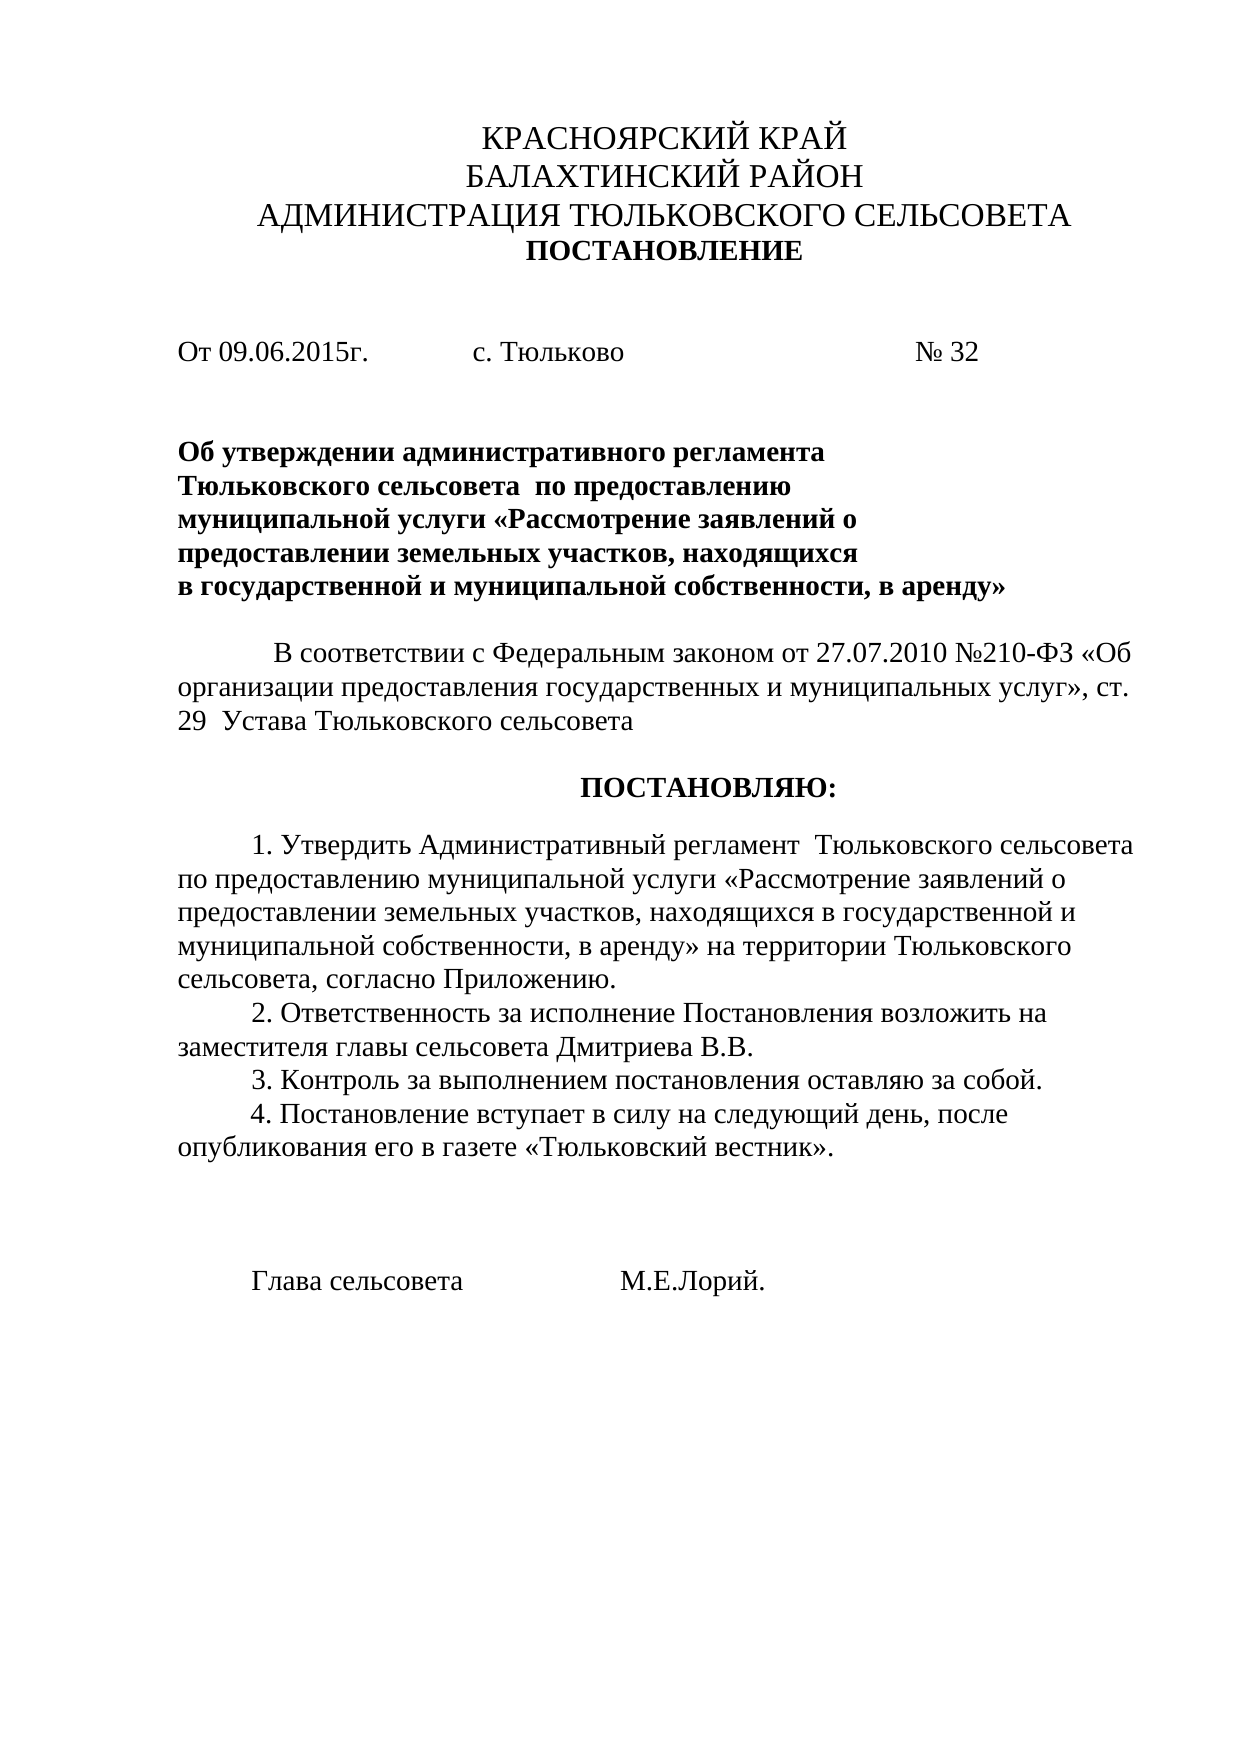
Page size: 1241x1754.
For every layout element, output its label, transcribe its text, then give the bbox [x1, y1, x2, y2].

text В соответствии с Федеральным законом от 27.07.2010 №210-ФЗ «Об организации предоставления государственных и муниципальных услуг», ст. 29 Устава Тюльковского сельсовета [177, 636, 1152, 736]
text Глава сельсовета М.Е.Лорий. [177, 1263, 1152, 1297]
text в государственной и муниципальной собственности, в аренду» [177, 568, 1152, 602]
text 3. Контроль за выполнением постановления оставляю за собой. [177, 1062, 1152, 1096]
title От 09.06.2015г. с. Тюльково № 32 [177, 334, 1152, 367]
text Тюльковского сельсовета по предоставлению [177, 468, 1152, 501]
title Об утверждении административного регламента [177, 434, 1152, 468]
subtitle 4. Постановление вступает в силу на следующий день, после опубликования его в газете «Тюльковский вестник». [177, 1096, 1152, 1163]
title ПОСТАНОВЛЕНИЕ [177, 233, 1152, 267]
text 2. Ответственность за исполнение Постановления возложить на заместителя главы сельсовета Дмитриева В.В. [177, 995, 1152, 1062]
text 1. Утвердить Административный регламент Тюльковского сельсовета по предоставлению муниципальной услуги «Рассмотрение заявлений о предоставлении земельных участков, находящихся в государственной и муниципальной собственности, в аренду» на территории Тюльковского сельсовета, согласно Приложению. [177, 827, 1152, 995]
text муниципальной услуги «Рассмотрение заявлений о [177, 501, 1152, 535]
text предоставлении земельных участков, находящихся [177, 535, 1152, 568]
title КРАСНОЯРСКИЙ КРАЙ БАЛАХТИНСКИЙ РАЙОН АДМИНИСТРАЦИЯ ТЮЛЬКОВСКОГО СЕЛЬСОВЕТА [177, 118, 1152, 233]
text ПОСТАНОВЛЯЮ: [177, 770, 1152, 803]
